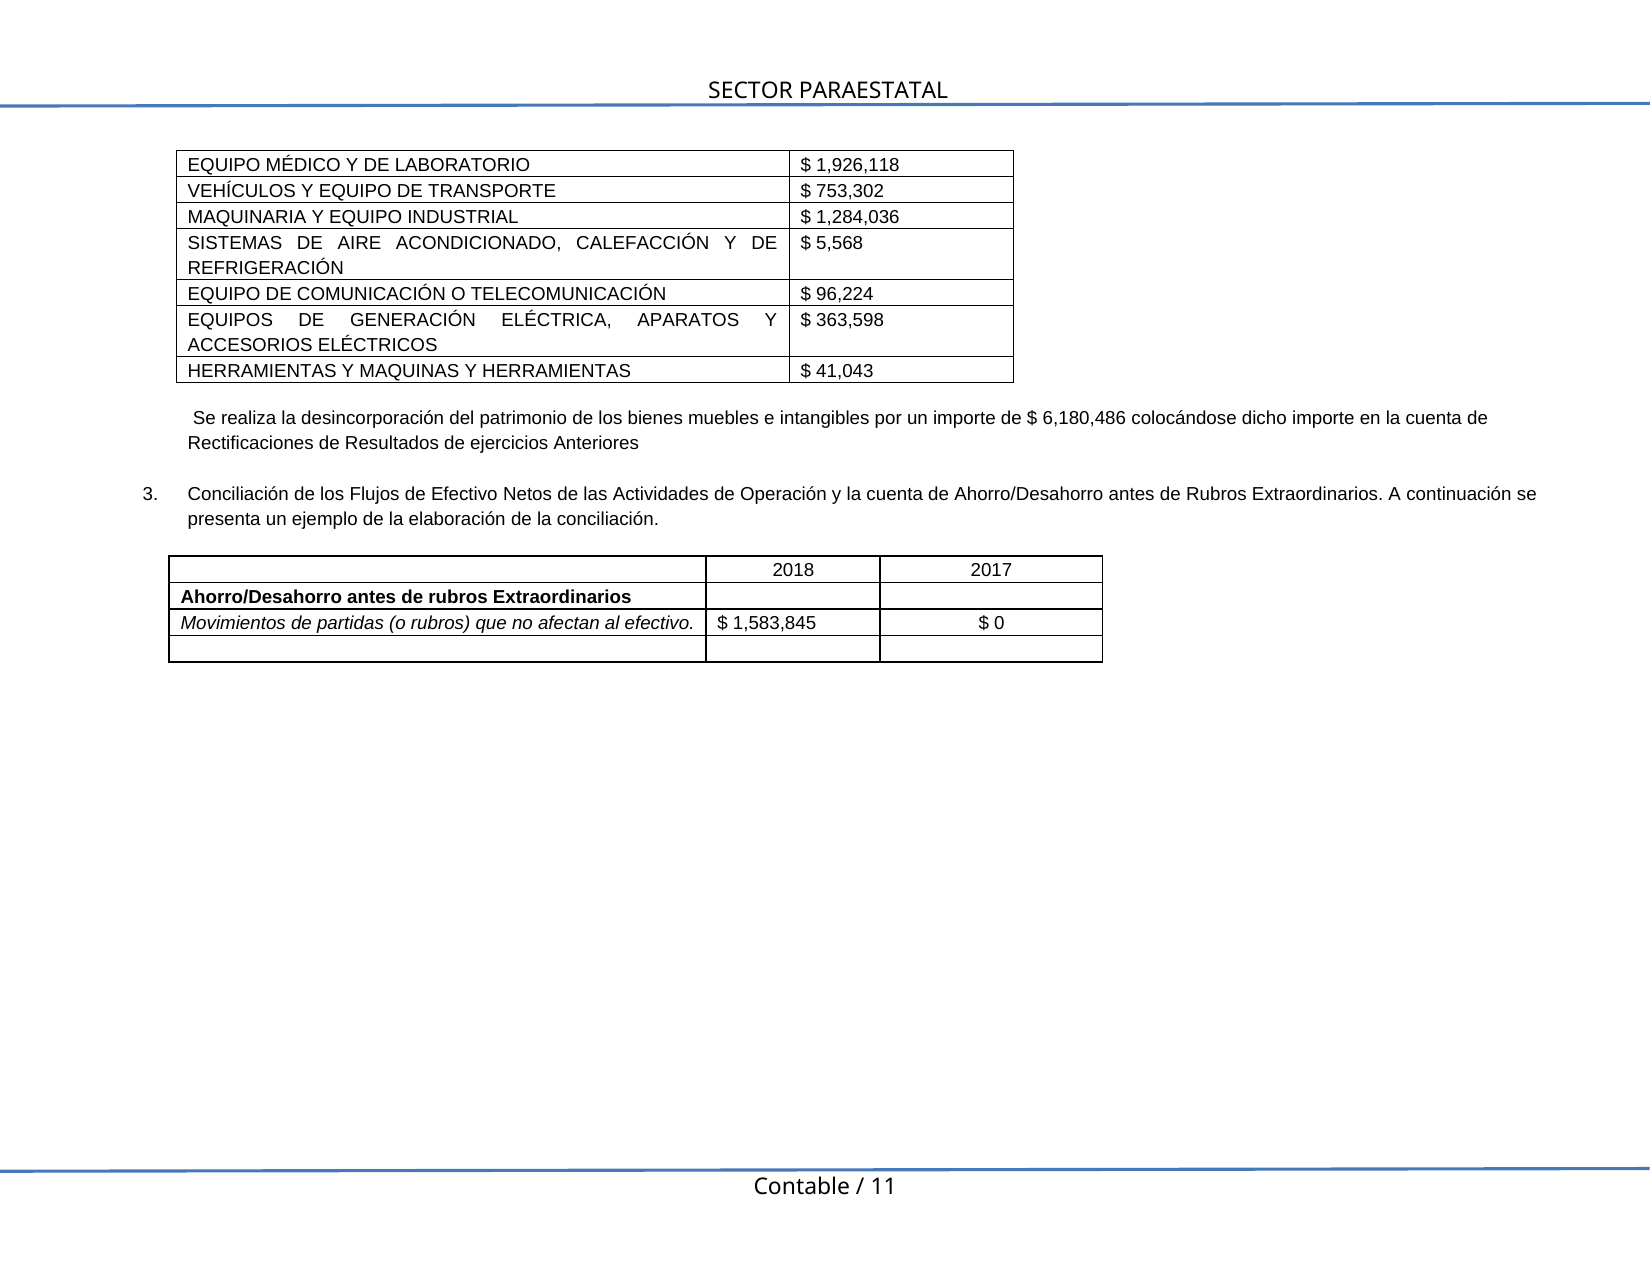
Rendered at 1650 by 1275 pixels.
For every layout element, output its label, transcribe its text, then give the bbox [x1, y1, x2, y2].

table_cell [170, 636, 705, 661]
table_cell $ 96,224 [790, 280, 1013, 305]
table_cell HERRAMIENTAS Y MAQUINAS Y HERRAMIENTAS [177, 357, 789, 382]
table_cell $ 1,926,118 [790, 151, 1013, 176]
table_cell EQUIPO MÉDICO Y DE LABORATORIO [177, 151, 789, 176]
table_cell $ 5,568 [790, 229, 1013, 279]
table_cell $ 1,583,845 [707, 610, 879, 634]
text Se realiza la desincorporación del patrimonio de los bienes muebles e intangibles por un importe de $ 6,180,486 colocándose dicho importe en la cuenta de Rectificaciones de Resultados de ejercicios Anteriores [142, 405, 1537, 455]
table_cell $ 753,302 [790, 177, 1013, 202]
table_cell [707, 636, 879, 661]
table_header 2018 [707, 557, 879, 581]
table_header [170, 557, 705, 581]
table_cell $ 363,598 [790, 306, 1013, 356]
table_cell SISTEMAS DE AIRE ACONDICIONADO, CALEFACCIÓN Y DE REFRIGERACIÓN [177, 229, 789, 279]
table_cell Ahorro/Desahorro antes de rubros Extraordinarios [170, 583, 705, 608]
table_cell $ 0 [881, 610, 1102, 634]
table_cell $ 41,043 [790, 357, 1013, 382]
table_cell MAQUINARIA Y EQUIPO INDUSTRIAL [177, 203, 789, 228]
table_cell [881, 636, 1102, 661]
text 3. Conciliación de los Flujos de Efectivo Netos de las Actividades de Operación y la cuenta de Ahorro/Desahorro antes de Rubros Extraordinarios. A continuación se presenta un ejemplo de la elaboración de la conciliación. [142, 480, 1537, 530]
table_cell Movimientos de partidas (o rubros) que no afectan al efectivo. [170, 610, 705, 634]
table_cell [881, 583, 1102, 608]
table_cell EQUIPOS DE GENERACIÓN ELÉCTRICA, APARATOS Y ACCESORIOS ELÉCTRICOS [177, 306, 789, 356]
table_cell EQUIPO DE COMUNICACIÓN O TELECOMUNICACIÓN [177, 280, 789, 305]
table_cell VEHÍCULOS Y EQUIPO DE TRANSPORTE [177, 177, 789, 202]
table_cell $ 1,284,036 [790, 203, 1013, 228]
table_header 2017 [881, 557, 1102, 581]
table_cell [707, 583, 879, 608]
